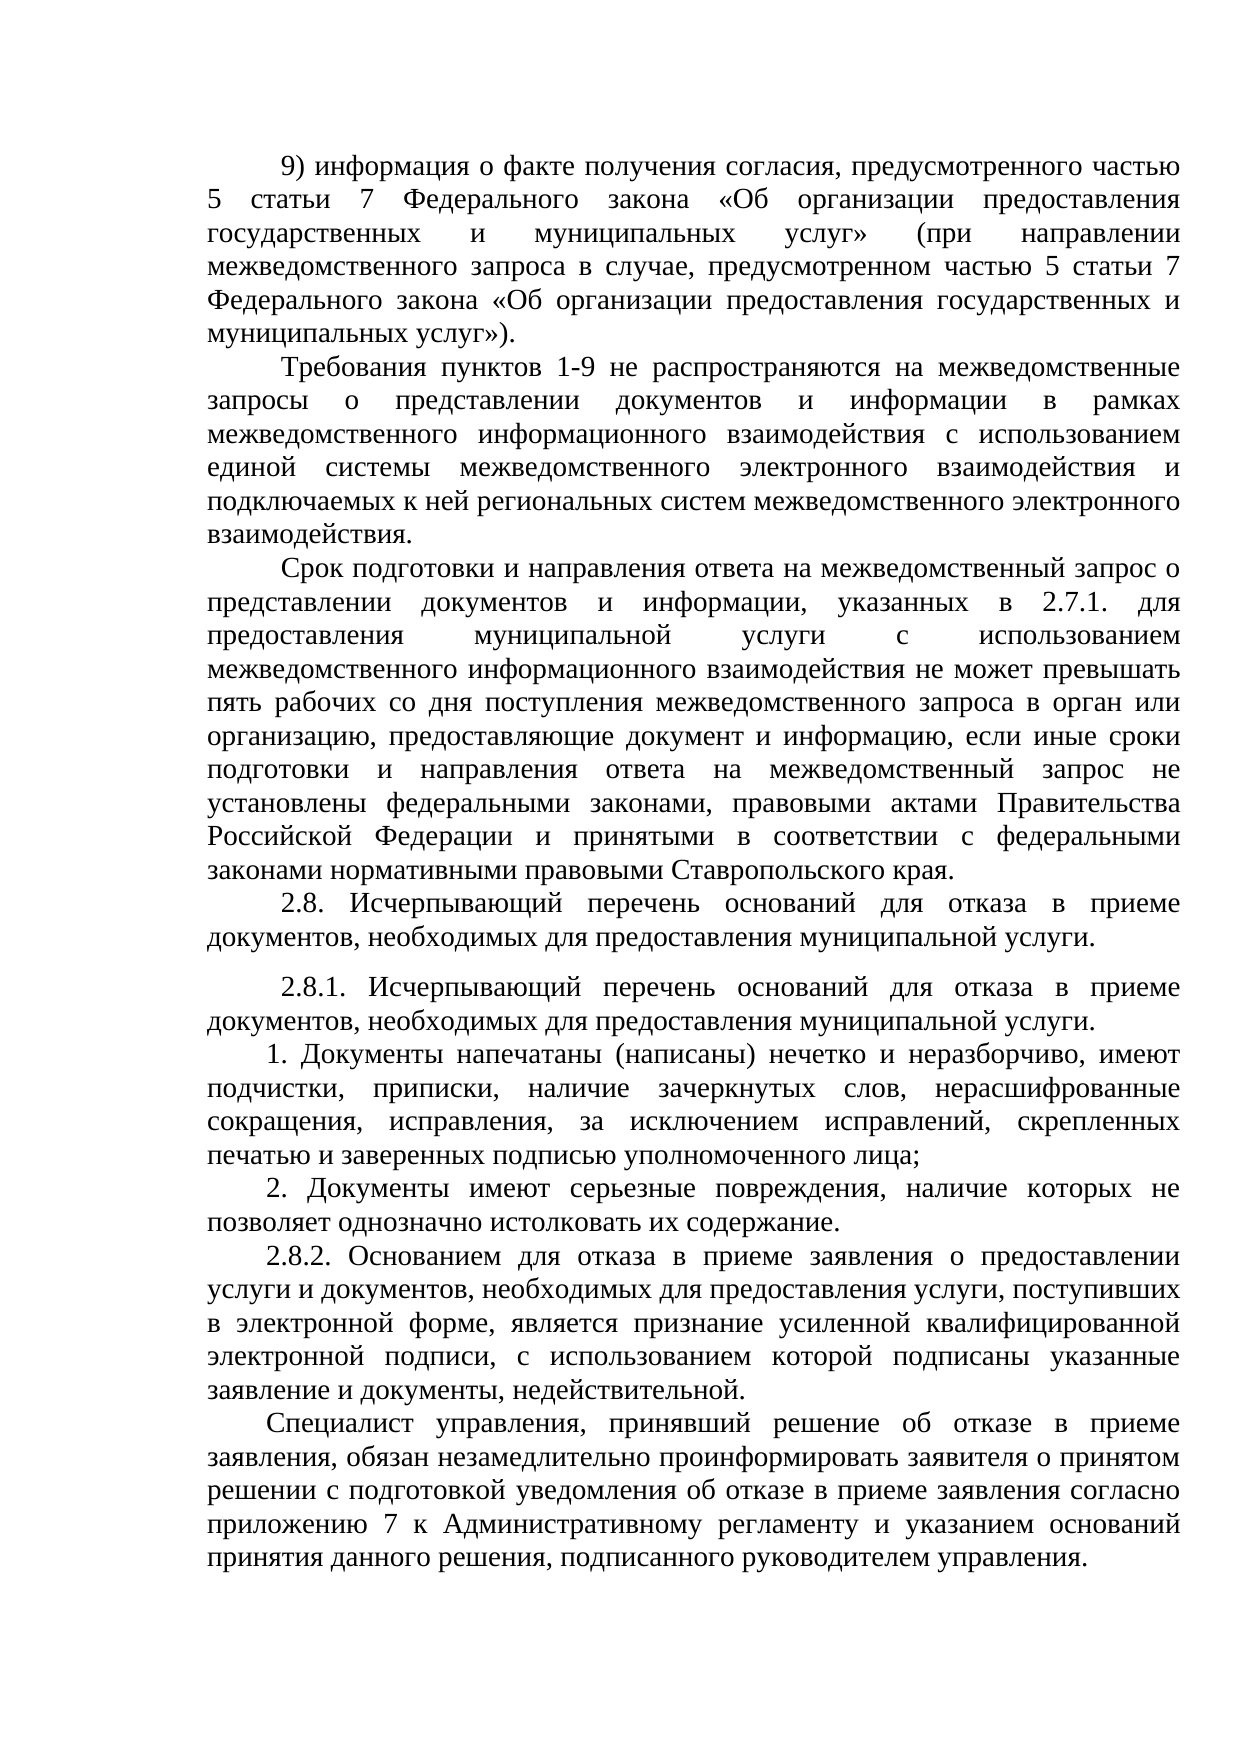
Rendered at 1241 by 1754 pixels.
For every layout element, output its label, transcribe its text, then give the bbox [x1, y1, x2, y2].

text Специалист управления, принявший решение об отказе в приеме заявления, обязан незамедлительно проинформировать заявителя о принятом решении с подготовкой уведомления об отказе в приеме заявления согласно приложению 7 к Административному регламенту и указанием оснований принятия данного решения, подписанного руководителем управления. [207, 1405, 1181, 1573]
text 2.8. Исчерпывающий перечень оснований для отказа в приеме документов, необходимых для предоставления муниципальной услуги. [207, 886, 1181, 953]
text 9) информация о факте получения согласия, предусмотренного частью 5 статьи 7 Федерального закона «Об организации предоставления государственных и муниципальных услуг» (при направлении межведомственного запроса в случае, предусмотренном частью 5 статьи 7 Федерального закона «Об организации предоставления государственных и муниципальных услуг»). [207, 148, 1181, 349]
text Требования пунктов 1-9 не распространяются на межведомственные запросы о представлении документов и информации в рамках межведомственного информационного взаимодействия с использованием единой системы межведомственного электронного взаимодействия и подключаемых к ней региональных систем межведомственного электронного взаимодействия. [207, 349, 1181, 550]
text 2.8.2. Основанием для отказа в приеме заявления о предоставлении услуги и документов, необходимых для предоставления услуги, поступивших в электронной форме, является признание усиленной квалифицированной электронной подписи, с использованием которой подписаны указанные заявление и документы, недействительной. [207, 1238, 1181, 1405]
text Срок подготовки и направления ответа на межведомственный запрос о представлении документов и информации, указанных в 2.7.1. для предоставления муниципальной услуги с использованием межведомственного информационного взаимодействия не может превышать пять рабочих со дня поступления межведомственного запроса в орган или организацию, предоставляющие документ и информацию, если иные сроки подготовки и направления ответа на межведомственный запрос не установлены федеральными законами, правовыми актами Правительства Российской Федерации и принятыми в соответствии с федеральными законами нормативными правовыми Ставропольского края. [207, 550, 1181, 886]
text 2. Документы имеют серьезные повреждения, наличие которых не позволяет однозначно истолковать их содержание. [207, 1171, 1181, 1238]
text 2.8.1. Исчерпывающий перечень оснований для отказа в приеме документов, необходимых для предоставления муниципальной услуги. [207, 969, 1181, 1036]
text 1. Документы напечатаны (написаны) нечетко и неразборчиво, имеют подчистки, приписки, наличие зачеркнутых слов, нерасшифрованные сокращения, исправления, за исключением исправлений, скрепленных печатью и заверенных подписью уполномоченного лица; [207, 1036, 1181, 1171]
